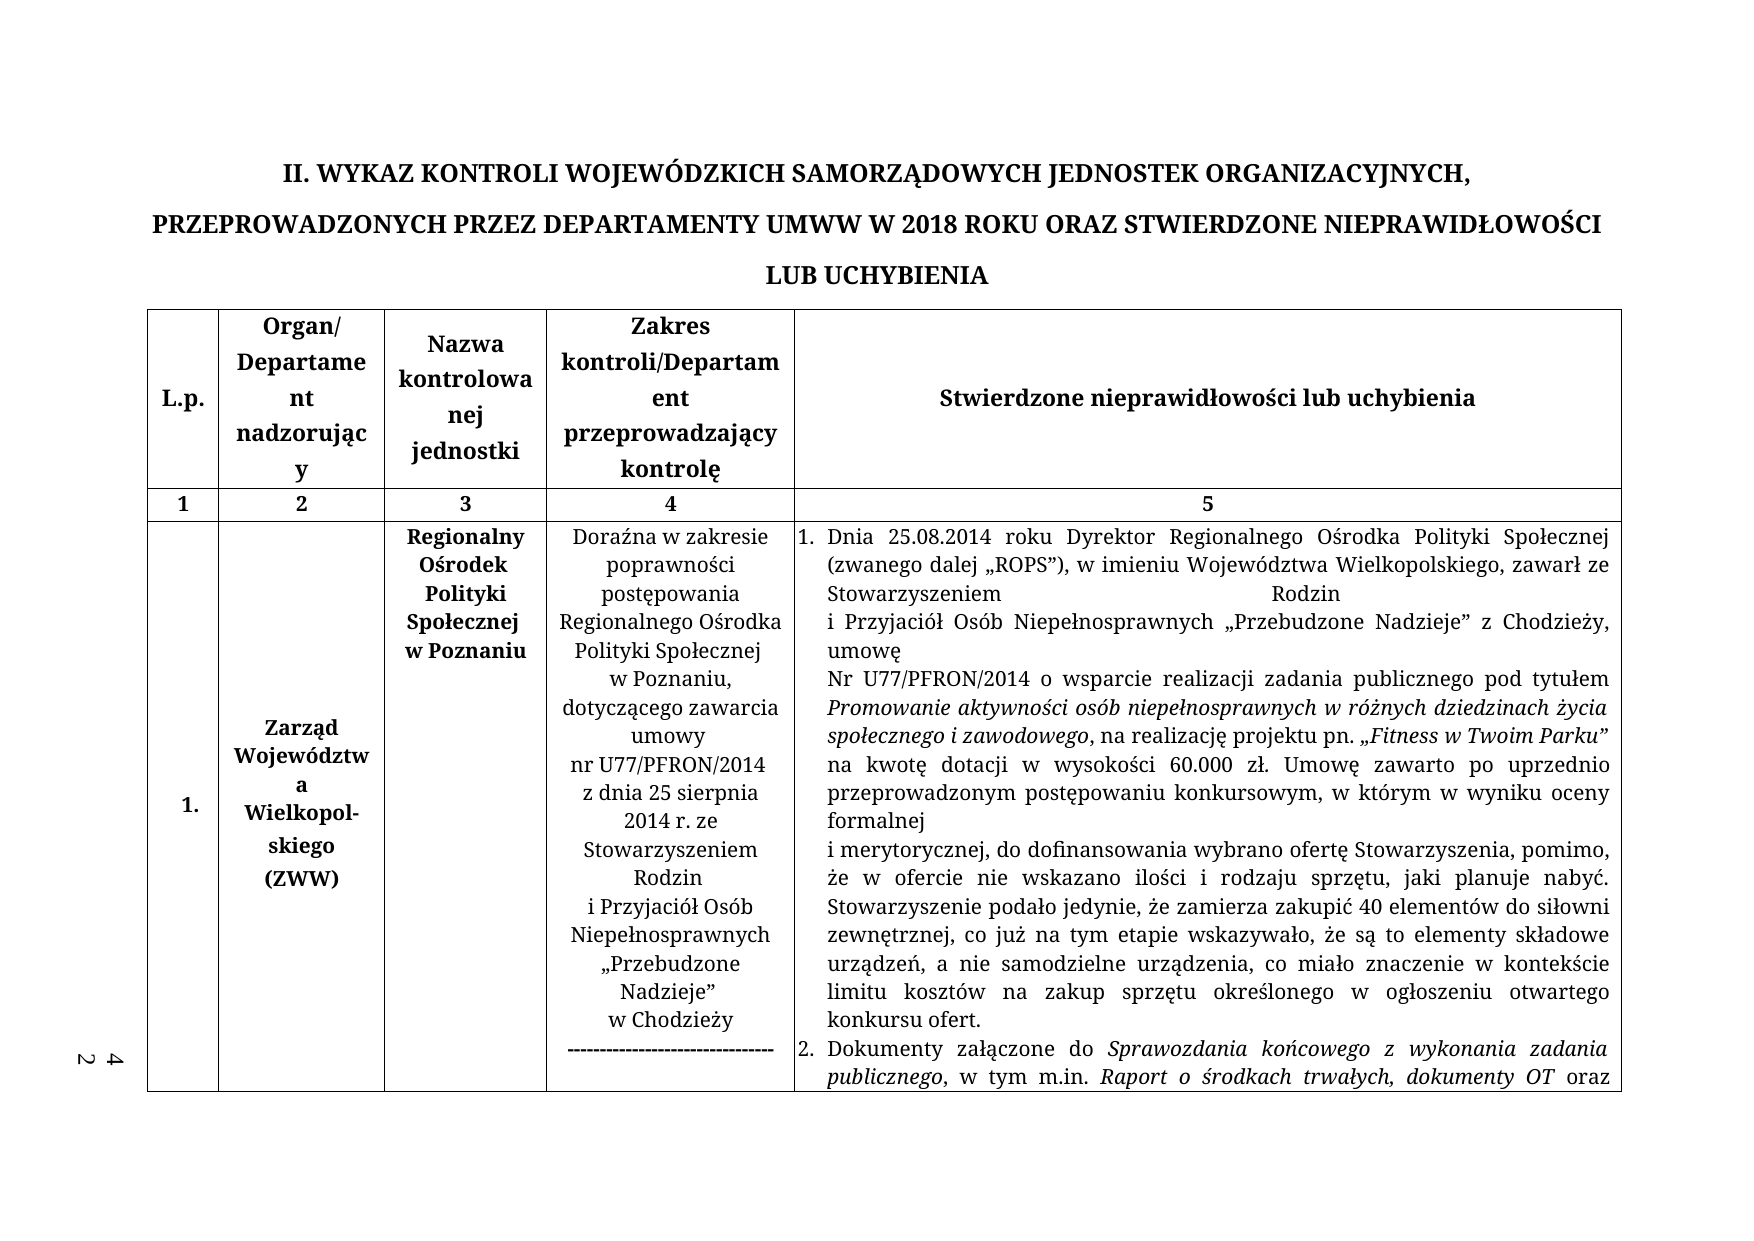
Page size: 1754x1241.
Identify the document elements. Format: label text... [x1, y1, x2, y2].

table_cell [148, 522, 218, 1091]
table_header Stwierdzone nieprawidłowości lub uchybienia [795, 310, 1621, 488]
table_cell 4 [547, 489, 794, 521]
table_header Organ/ Departament nadzorujący [219, 310, 384, 488]
table_cell 1 [148, 489, 218, 521]
table_header Zakres kontroli/Departament przeprowadzający kontrolę [547, 310, 794, 488]
table_header L.p. [148, 310, 218, 488]
text II. WYKAZ KONTROLI WOJEWÓDZKICH SAMORZĄDOWYCH JEDNOSTEK ORGANIZACYJNYCH, PRZEPROWADZONYCH PRZEZ DEPARTAMENTY UMWW W 2018 ROKU ORAZ STWIERDZONE NIEPRAWIDŁOWOŚCI LUB UCHYBIENIA [148, 155, 1606, 292]
table_cell 5 [795, 489, 1621, 521]
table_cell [385, 522, 546, 1091]
table_cell 3 [385, 489, 546, 521]
table_header Nazwa kontrolowanej jednostki [385, 310, 546, 488]
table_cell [219, 522, 384, 1091]
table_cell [795, 522, 1621, 1091]
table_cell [547, 522, 794, 1091]
table_cell 2 [219, 489, 384, 521]
